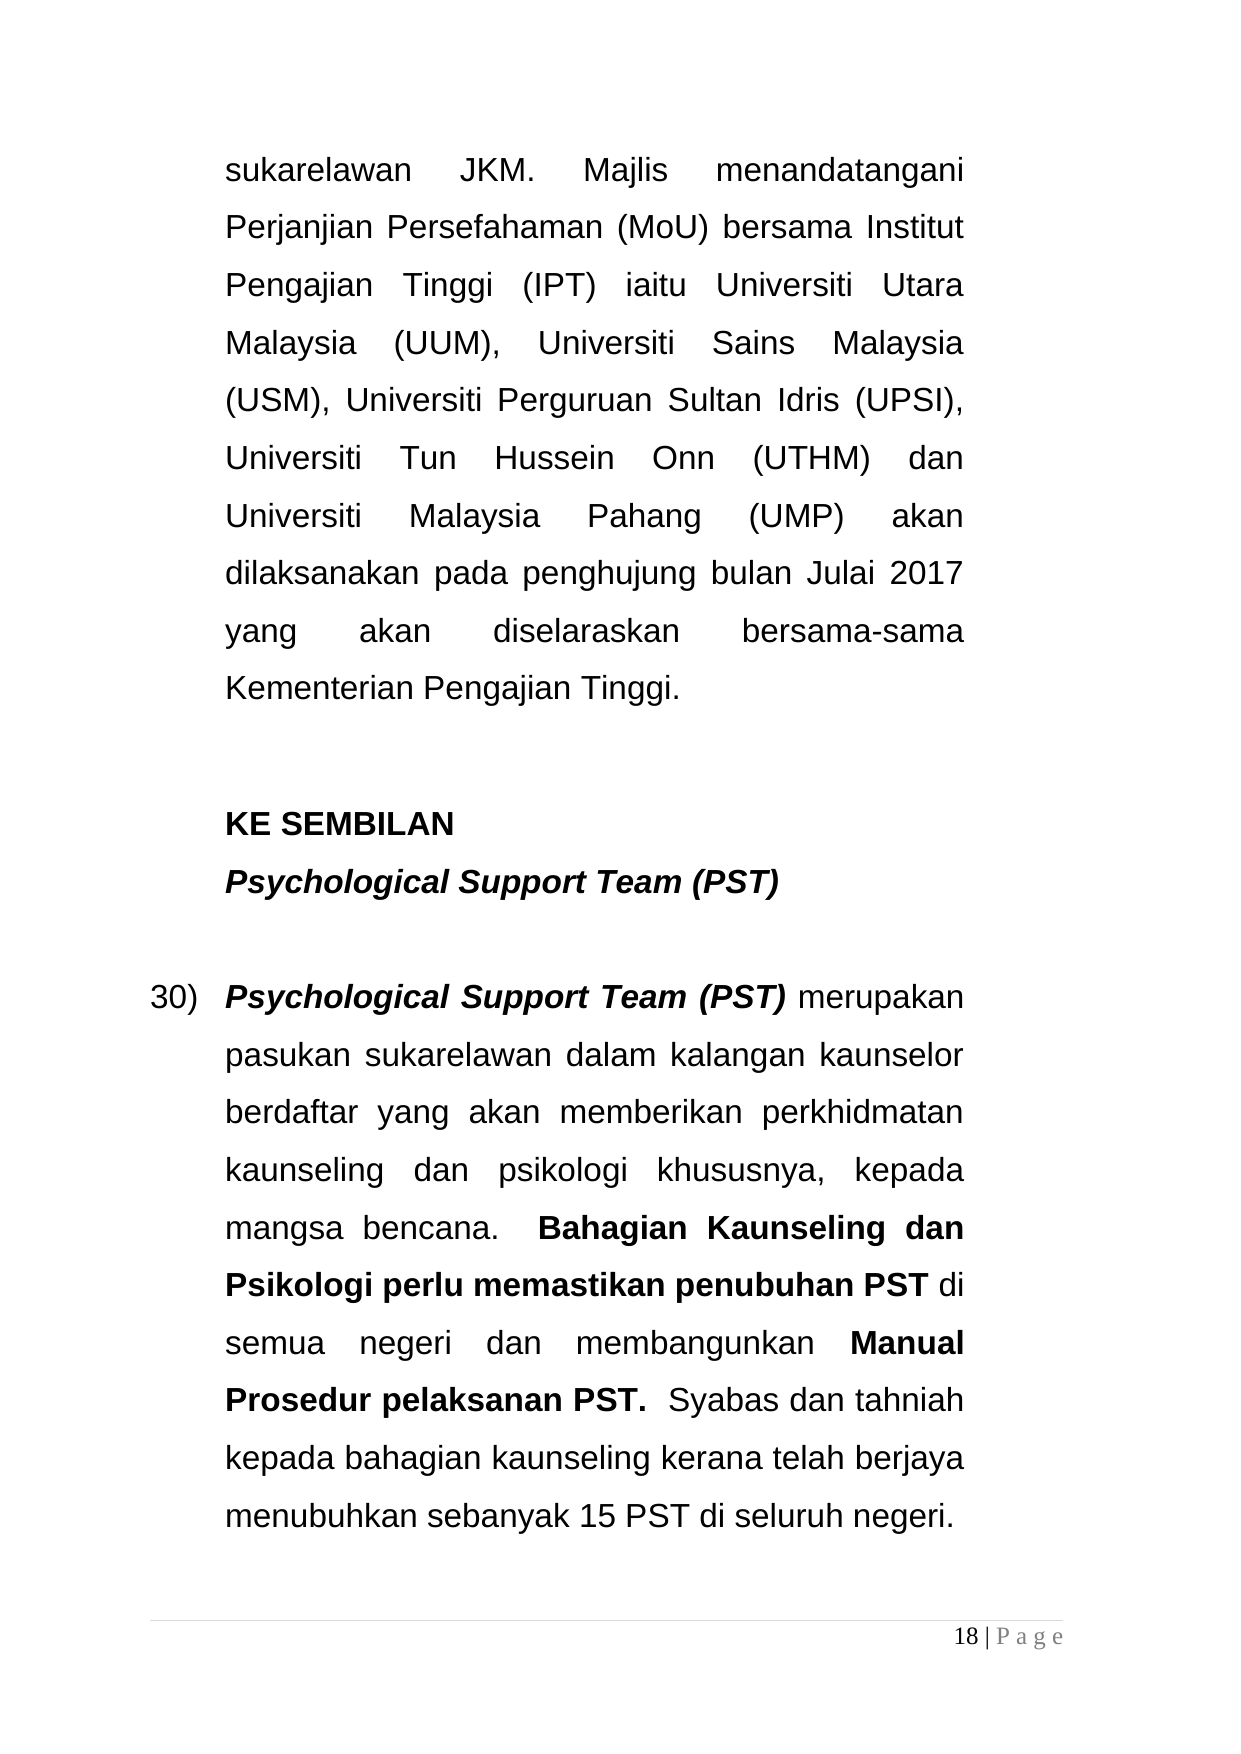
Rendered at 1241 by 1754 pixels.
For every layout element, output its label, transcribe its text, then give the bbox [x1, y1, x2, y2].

list Psychological Support Team (PST) merupakan pasukan sukarelawan dalam kalangan kaunselor berdaftar yang akan memberikan perkhidmatan kaunseling dan psikologi khususnya, kepada mangsa bencana. Bahagian Kaunseling dan Psikologi perlu memastikan penubuhan PST di semua negeri dan membangunkan Manual Prosedur pelaksanan PST. Syabas dan tahniah kepada bahagian kaunseling kerana telah berjaya menubuhkan sebanyak 15 PST di seluruh negeri. [150, 977, 964, 1534]
text KE SEMBILAN [150, 804, 964, 843]
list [159, 150, 964, 707]
text Psychological Support Team (PST) [150, 862, 964, 901]
